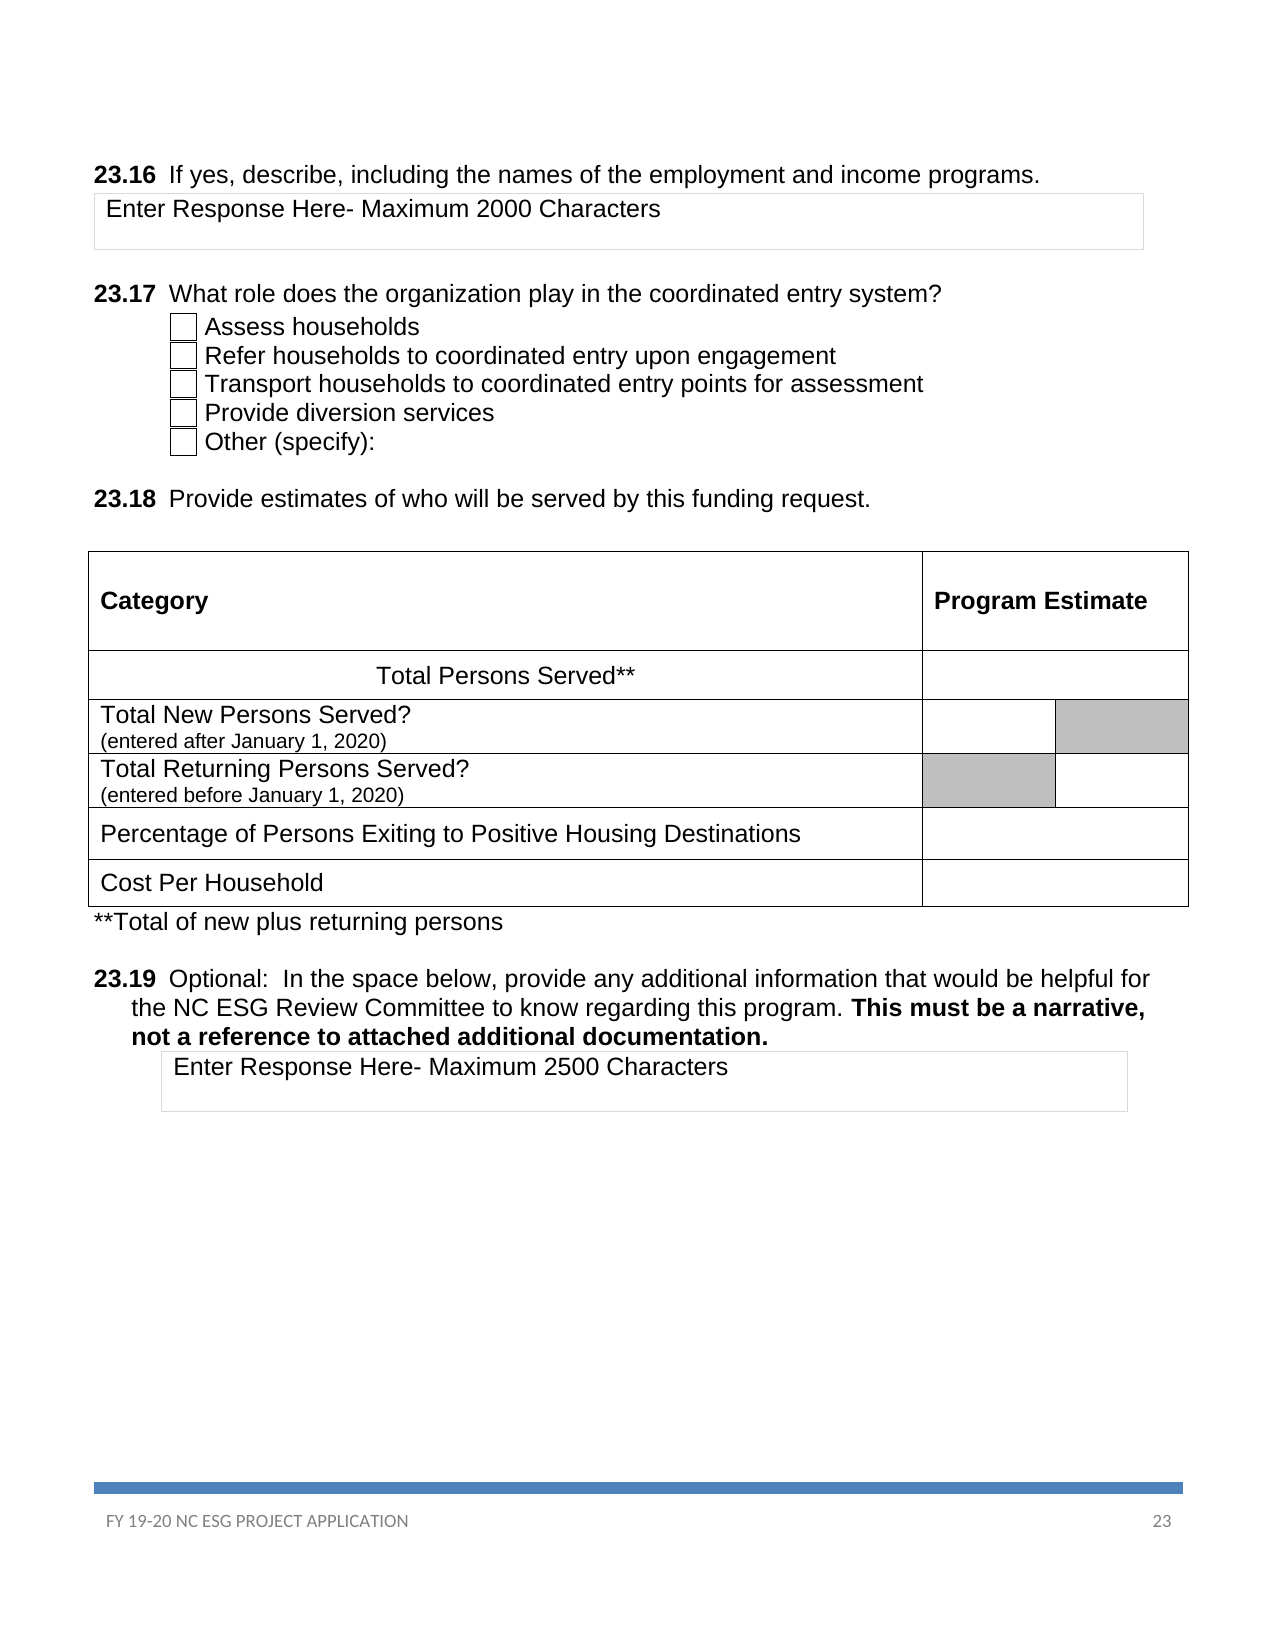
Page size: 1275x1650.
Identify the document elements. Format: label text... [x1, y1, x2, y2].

table_cell Total Returning Persons Served? (entered before January 1, 2020) [89, 754, 922, 807]
table_cell [923, 754, 1055, 807]
table_cell [1056, 700, 1188, 753]
table_header Enter Response Here- Maximum 2000 Characters [95, 194, 1143, 249]
table_header Enter Response Here- Maximum 2500 Characters [162, 1052, 1127, 1111]
table_cell [923, 808, 1188, 859]
table_cell Total New Persons Served? (entered after January 1, 2020) [89, 700, 922, 753]
table_cell [923, 651, 1188, 699]
table_cell [923, 700, 1055, 753]
table_cell Percentage of Persons Exiting to Positive Housing Destinations [89, 808, 922, 859]
list If yes, describe, including the names of the employment and income programs. [94, 160, 1183, 189]
text Other (specify): [169, 427, 1183, 456]
list Optional: In the space below, provide any additional information that would be helpful for the NC ESG Review Committee to know regarding this program. This must be a narrative, not a reference to attached additional documentation. [94, 964, 1183, 1051]
table_cell [1056, 754, 1188, 807]
table_cell Total Persons Served** [89, 651, 922, 699]
text Assess households [94, 312, 1183, 341]
table_header Category [89, 552, 922, 650]
table_cell [923, 860, 1188, 906]
list What role does the organization play in the coordinated entry system? [94, 279, 1183, 308]
text Refer households to coordinated entry upon engagement [169, 341, 1183, 369]
table_header Program Estimate [923, 552, 1188, 650]
text Transport households to coordinated entry points for assessment [169, 369, 1183, 398]
list Provide estimates of who will be served by this funding request. [94, 484, 1183, 513]
text Provide diversion services [169, 398, 1183, 427]
table_cell Cost Per Household [89, 860, 922, 906]
text **Total of new plus returning persons [94, 907, 1183, 936]
